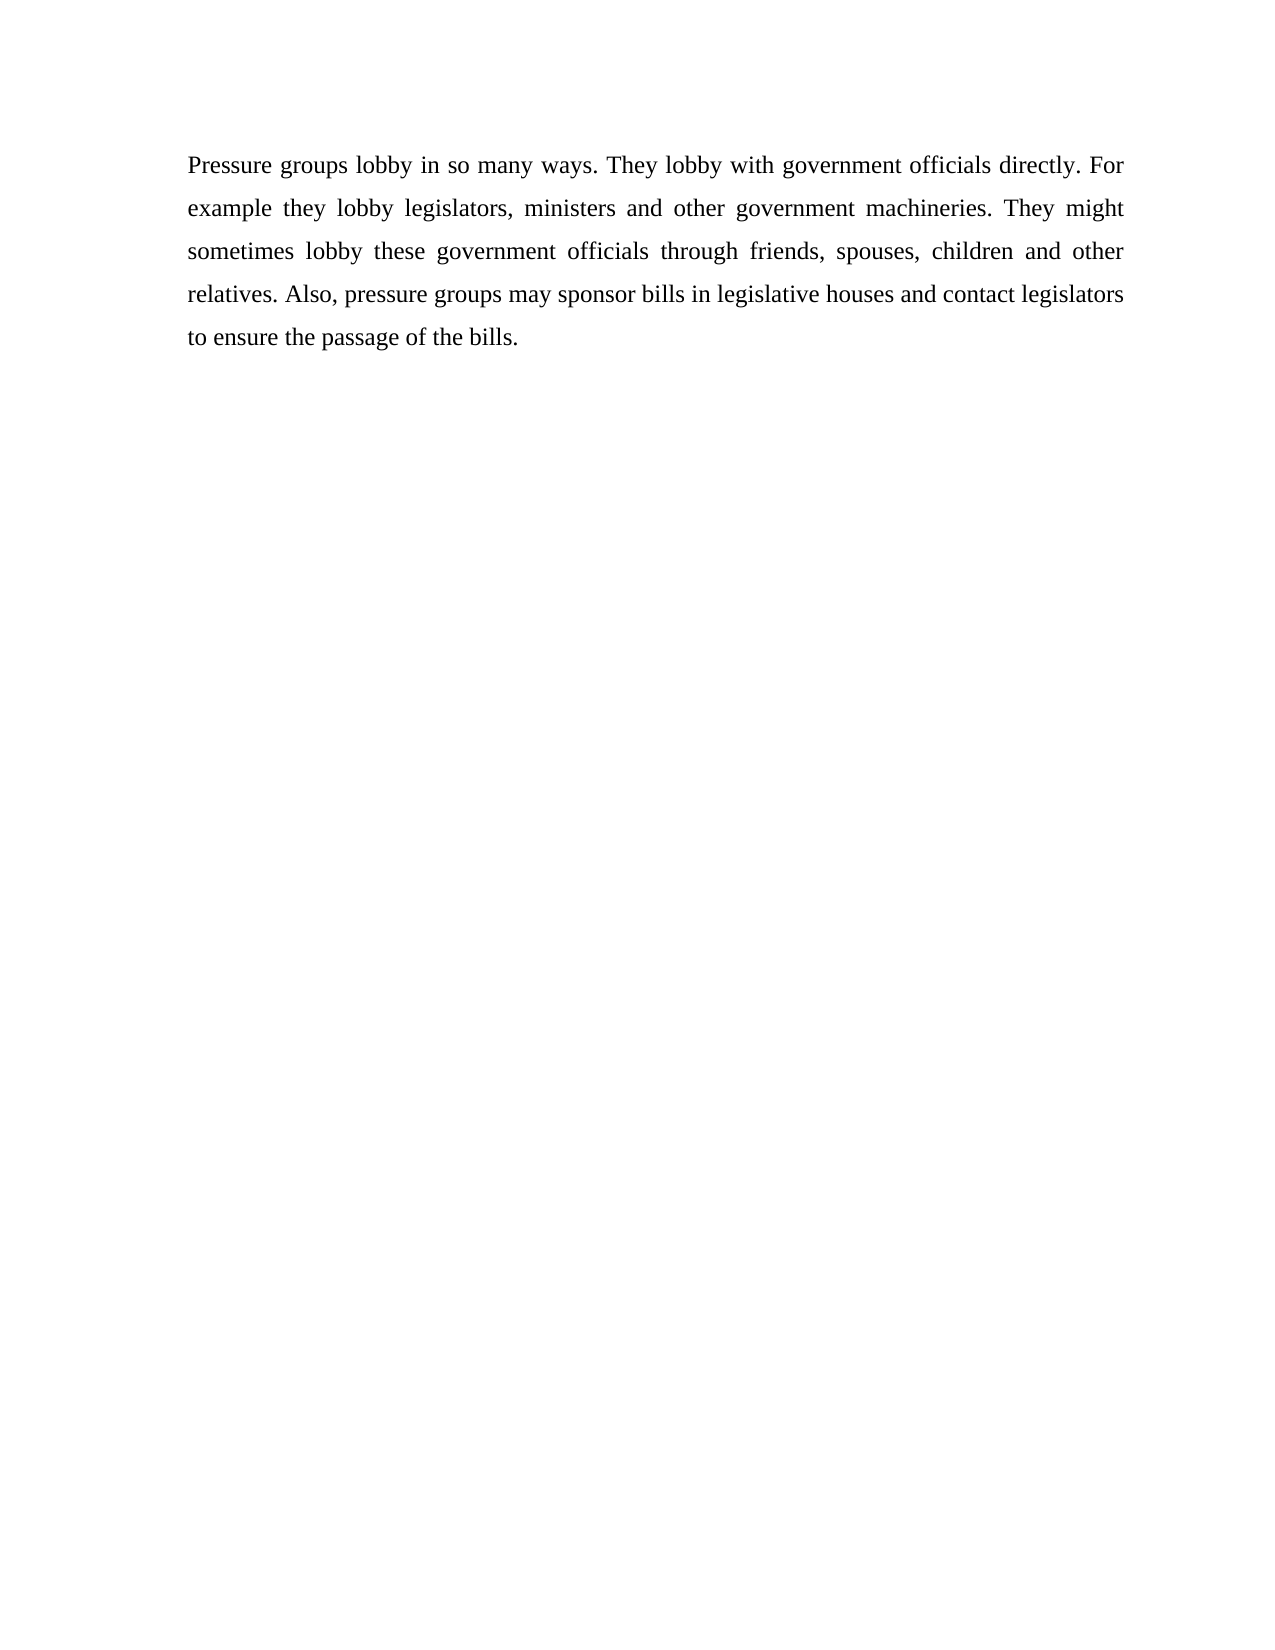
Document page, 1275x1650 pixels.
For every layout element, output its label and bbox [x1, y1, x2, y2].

text [187, 150, 1125, 351]
